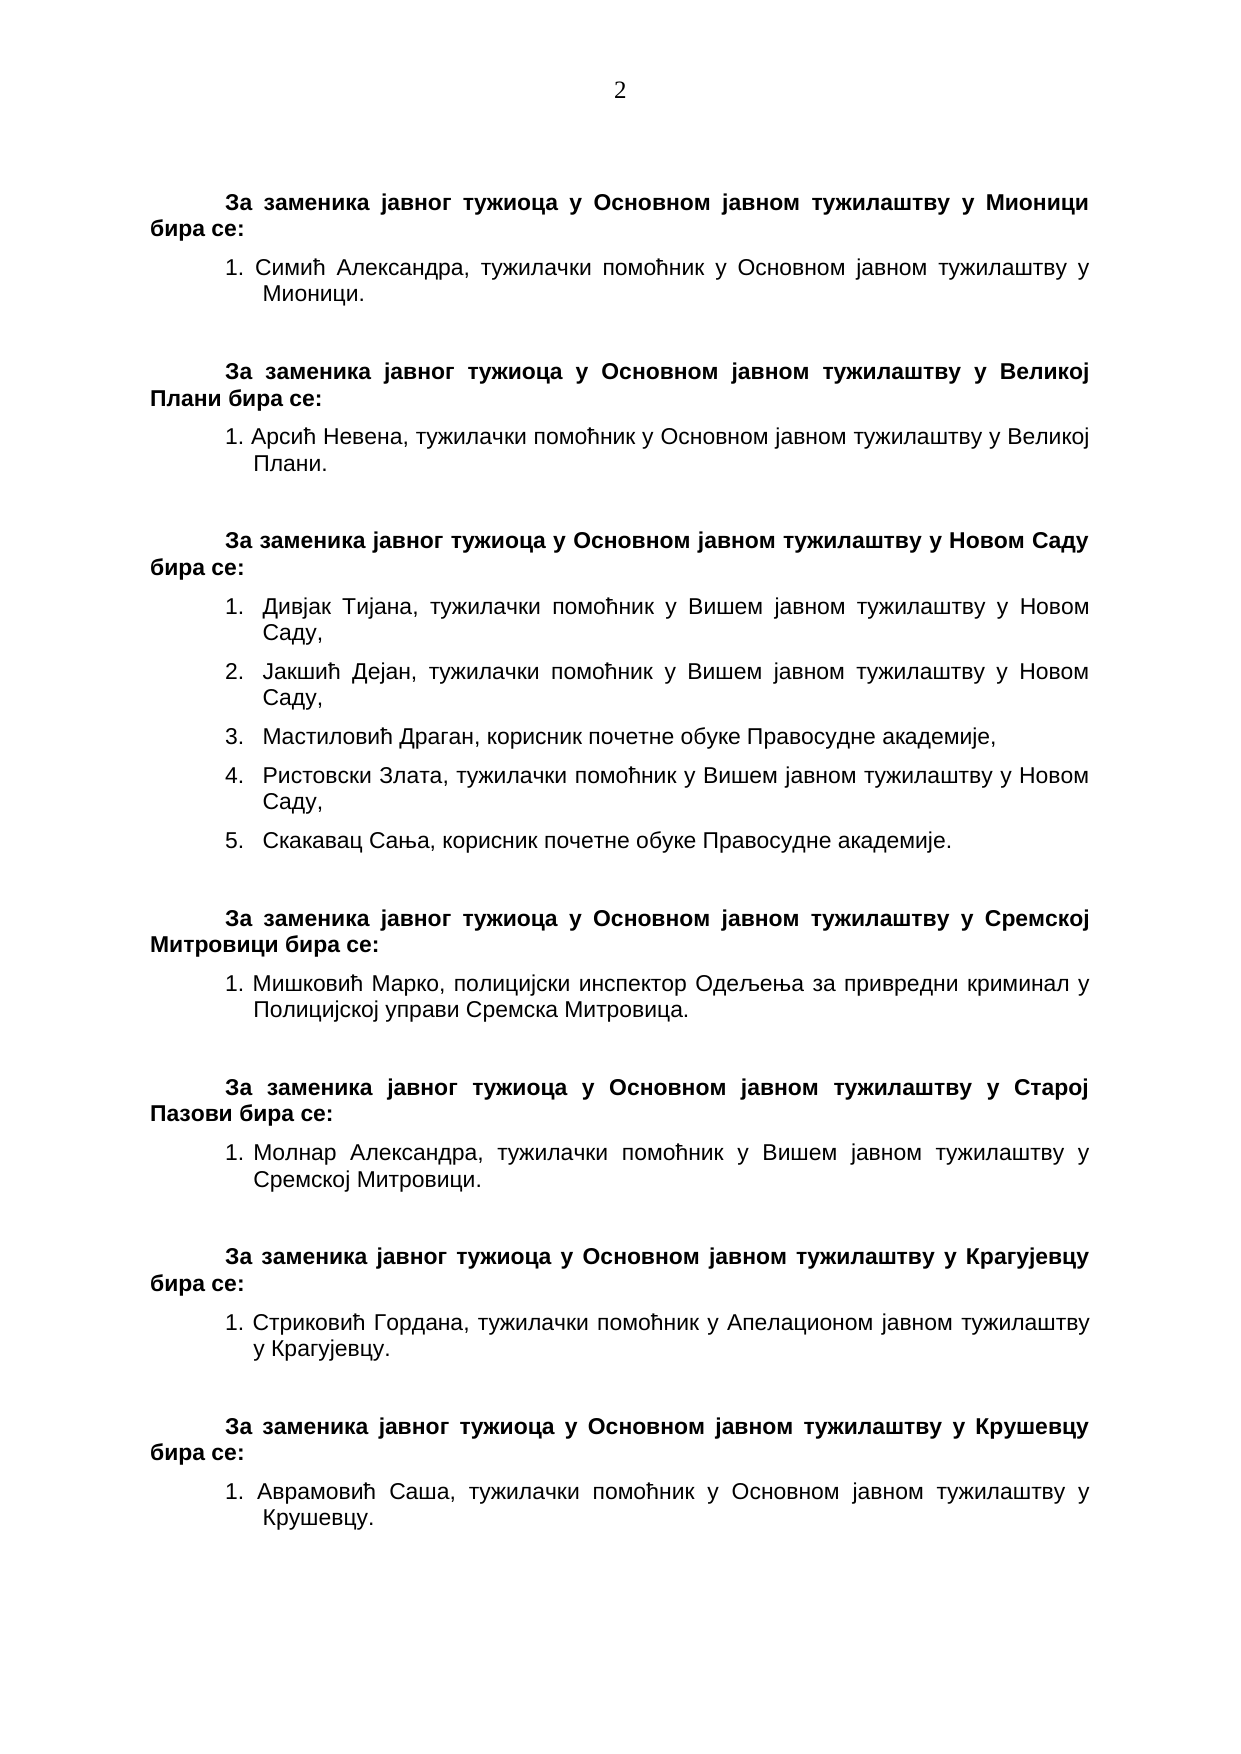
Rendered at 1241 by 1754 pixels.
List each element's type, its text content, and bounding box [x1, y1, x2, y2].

list Скакавац Сања, корисник почетне обуке Правосудне академије. [225, 827, 1090, 853]
text За заменика јавног тужиоца у Основном јавном тужилаштву у Крагујевцу бира се: [150, 1243, 1090, 1296]
list Дивјак Тијана, тужилачки помоћник у Вишем јавном тужилаштву у Новом Саду, [225, 593, 1090, 645]
text 1. Стриковић Гордана, тужилачки помоћник у Апелационом јавном тужилаштву у Крагујевцу. [225, 1308, 1090, 1361]
text 1. Молнар Александра, тужилачки помоћник у Вишем јавном тужилаштву у Сремској Митровици. [225, 1139, 1090, 1192]
list Јакшић Дејан, тужилачки помоћник у Вишем јавном тужилаштву у Новом Саду, [225, 658, 1090, 711]
text За заменика јавног тужиоца у Основном јавном тужилаштву у Старој Пазови бира се: [150, 1074, 1090, 1127]
text 1. Арсић Невена, тужилачки помоћник у Основном јавном тужилаштву у Великој Плани. [225, 423, 1090, 476]
text 1. Симић Александра, тужилачки помоћник у Основном јавном тужилаштву у Мионици. [225, 254, 1090, 307]
text За заменика јавног тужиоца у Основном јавном тужилаштву у Великој Плани бира се: [150, 358, 1090, 411]
text За заменика јавног тужиоца у Основном јавном тужилаштву у Новом Саду бира се: [150, 527, 1090, 580]
text 1. Аврамовић Саша, тужилачки помоћник у Основном јавном тужилаштву у Крушевцу. [225, 1478, 1090, 1531]
list Мастиловић Драган, корисник почетне обуке Правосудне академије, [225, 723, 1090, 749]
text За заменика јавног тужиоца у Основном јавном тужилаштву у Сремској Митровици бира се: [150, 905, 1090, 957]
list Ристовски Злата, тужилачки помоћник у Вишем јавном тужилаштву у Новом Саду, [225, 762, 1090, 814]
text 1. Мишковић Марко, полицијски инспектор Одељења за привредни криминал у Полицијској управи Сремска Митровица. [225, 970, 1090, 1023]
text За заменика јавног тужиоца у Основном јавном тужилаштву у Мионици бира се: [150, 189, 1090, 242]
text За заменика јавног тужиоца у Основном јавном тужилаштву у Крушевцу бира се: [150, 1413, 1090, 1465]
